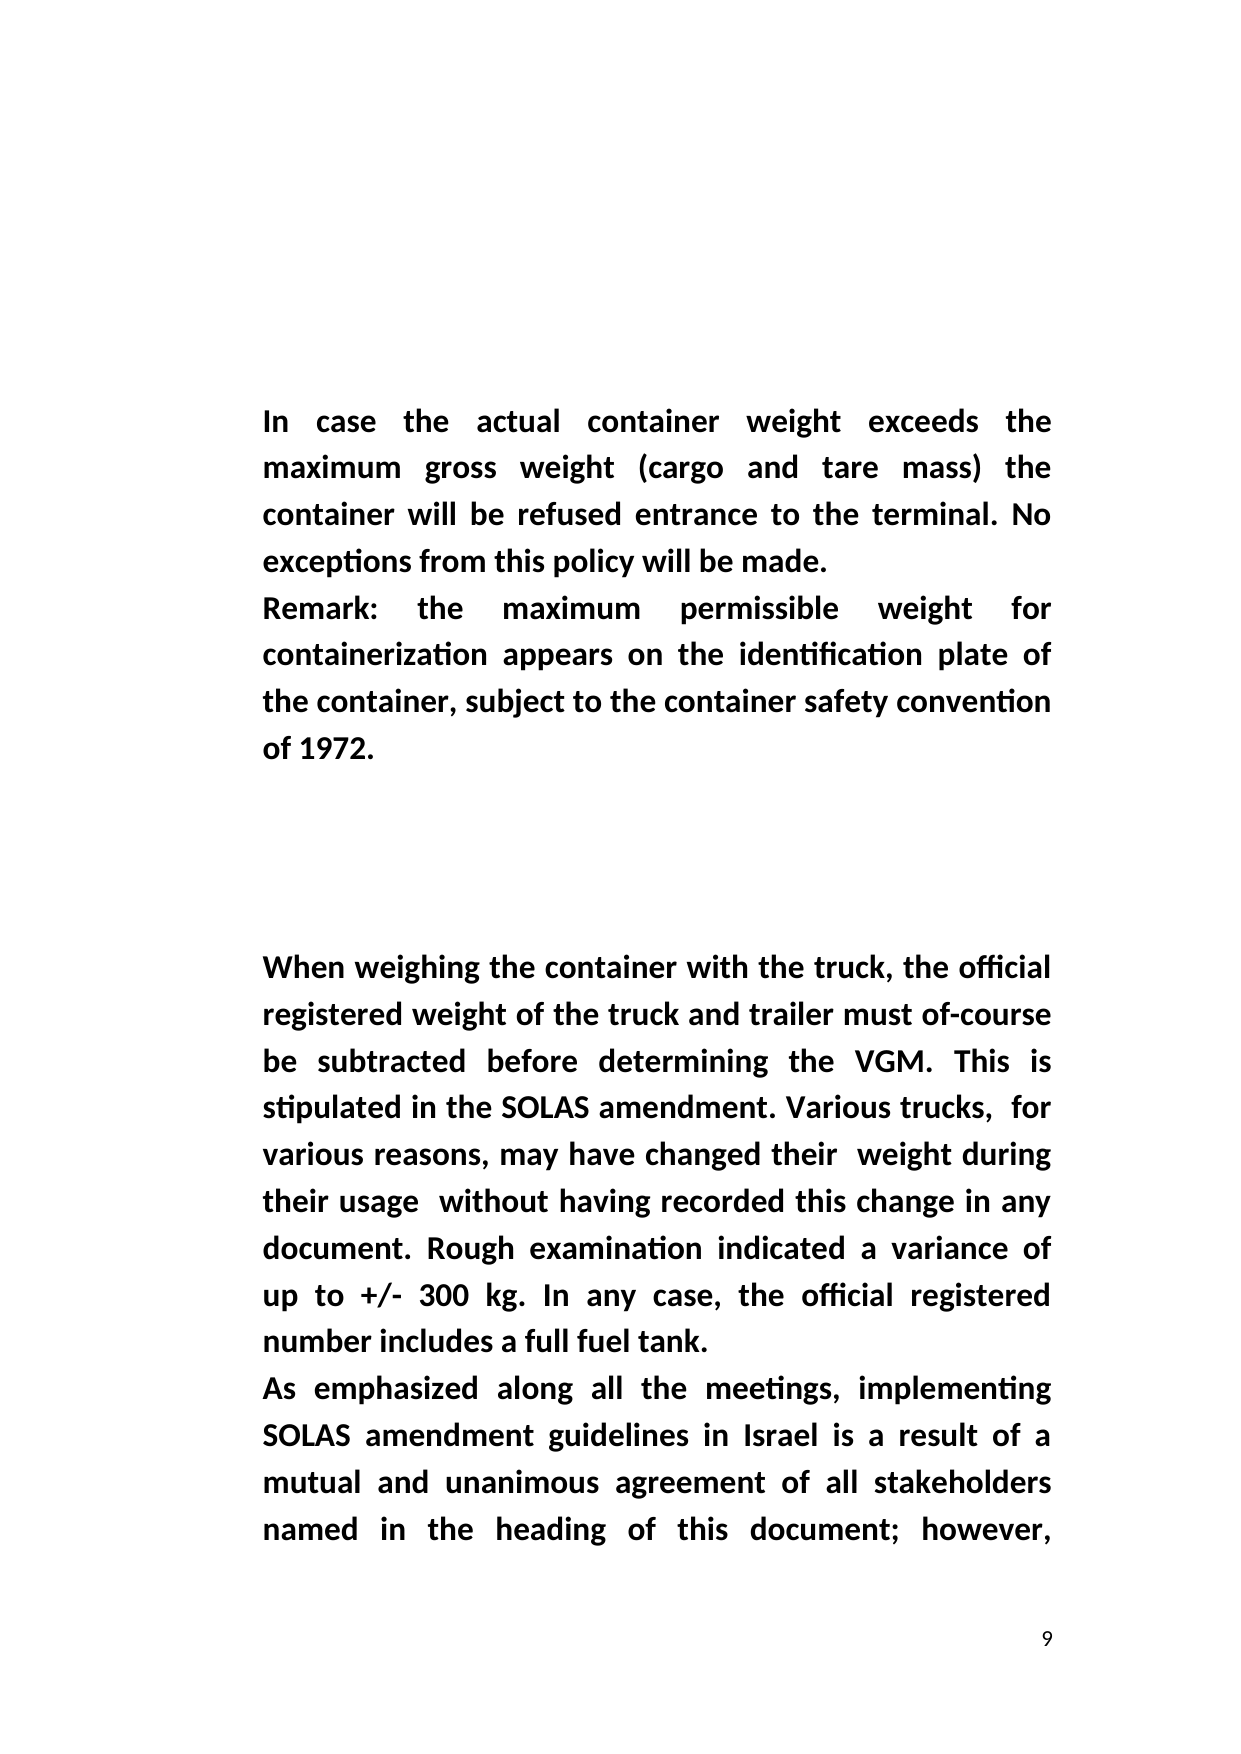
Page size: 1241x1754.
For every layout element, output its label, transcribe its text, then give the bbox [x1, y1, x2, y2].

list In case the actual container weight exceeds the maximum gross weight (cargo and tare mass) the container will be refused entrance to the terminal. No exceptions from this policy will be made. [262, 399, 1053, 581]
list Remark: the maximum permissible weight for containerization appears on the identification plate of the container, subject to the container safety convention of 1972. [262, 587, 1053, 768]
list When weighing the container with the truck, the official registered weight of the truck and trailer must of-course be subtracted before determining the VGM. This is stipulated in the SOLAS amendment. Various trucks, for various reasons, may have changed their weight during their usage without having recorded this change in any document. Rough examination indicated a variance of up to +/- 300 kg. In any case, the official registered number includes a full fuel tank. [262, 946, 1053, 1361]
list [262, 1367, 1053, 1548]
